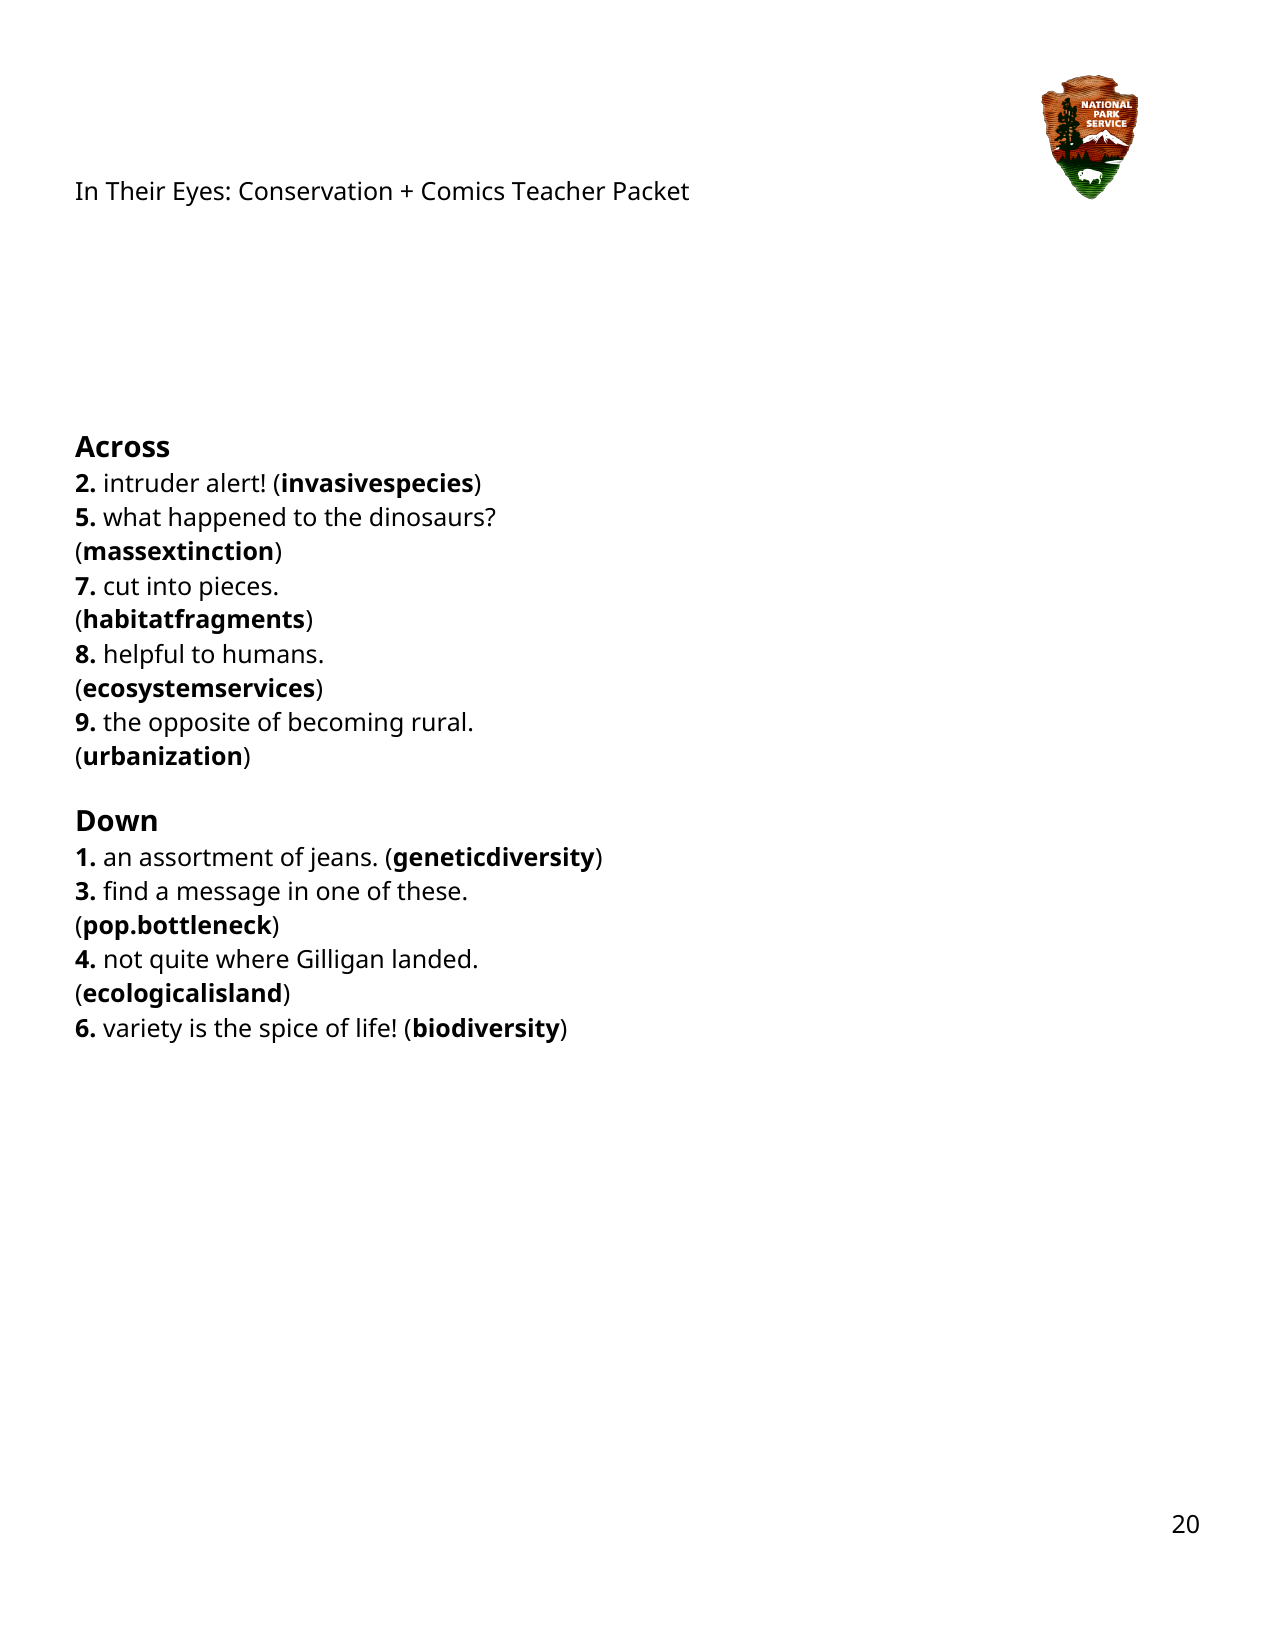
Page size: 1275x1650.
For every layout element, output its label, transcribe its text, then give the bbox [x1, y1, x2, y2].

text 8. helpful to humans. [75, 636, 1200, 670]
text Down [75, 800, 1200, 840]
text 5. what happened to the dinosaurs? [75, 500, 1200, 534]
text (ecologicalisland) [75, 976, 1200, 1010]
text (urbanization) [75, 738, 1200, 772]
text (massextinction) [75, 534, 1200, 568]
text 4. not quite where Gilligan landed. [75, 942, 1200, 976]
text 6. variety is the spice of life! (biodiversity) [75, 1010, 1200, 1044]
text Across [75, 426, 1200, 466]
text (habitatfragments) [75, 602, 1200, 636]
text 9. the opposite of becoming rural. [75, 704, 1200, 738]
picture [1040, 75, 1139, 200]
text 1. an assortment of jeans. (geneticdiversity) [75, 840, 1200, 874]
text 3. find a message in one of these. [75, 874, 1200, 908]
text 7. cut into pieces. [75, 568, 1200, 602]
text 2. intruder alert! (invasivespecies) [75, 466, 1200, 500]
text (pop.bottleneck) [75, 908, 1200, 942]
text (ecosystemservices) [75, 670, 1200, 704]
